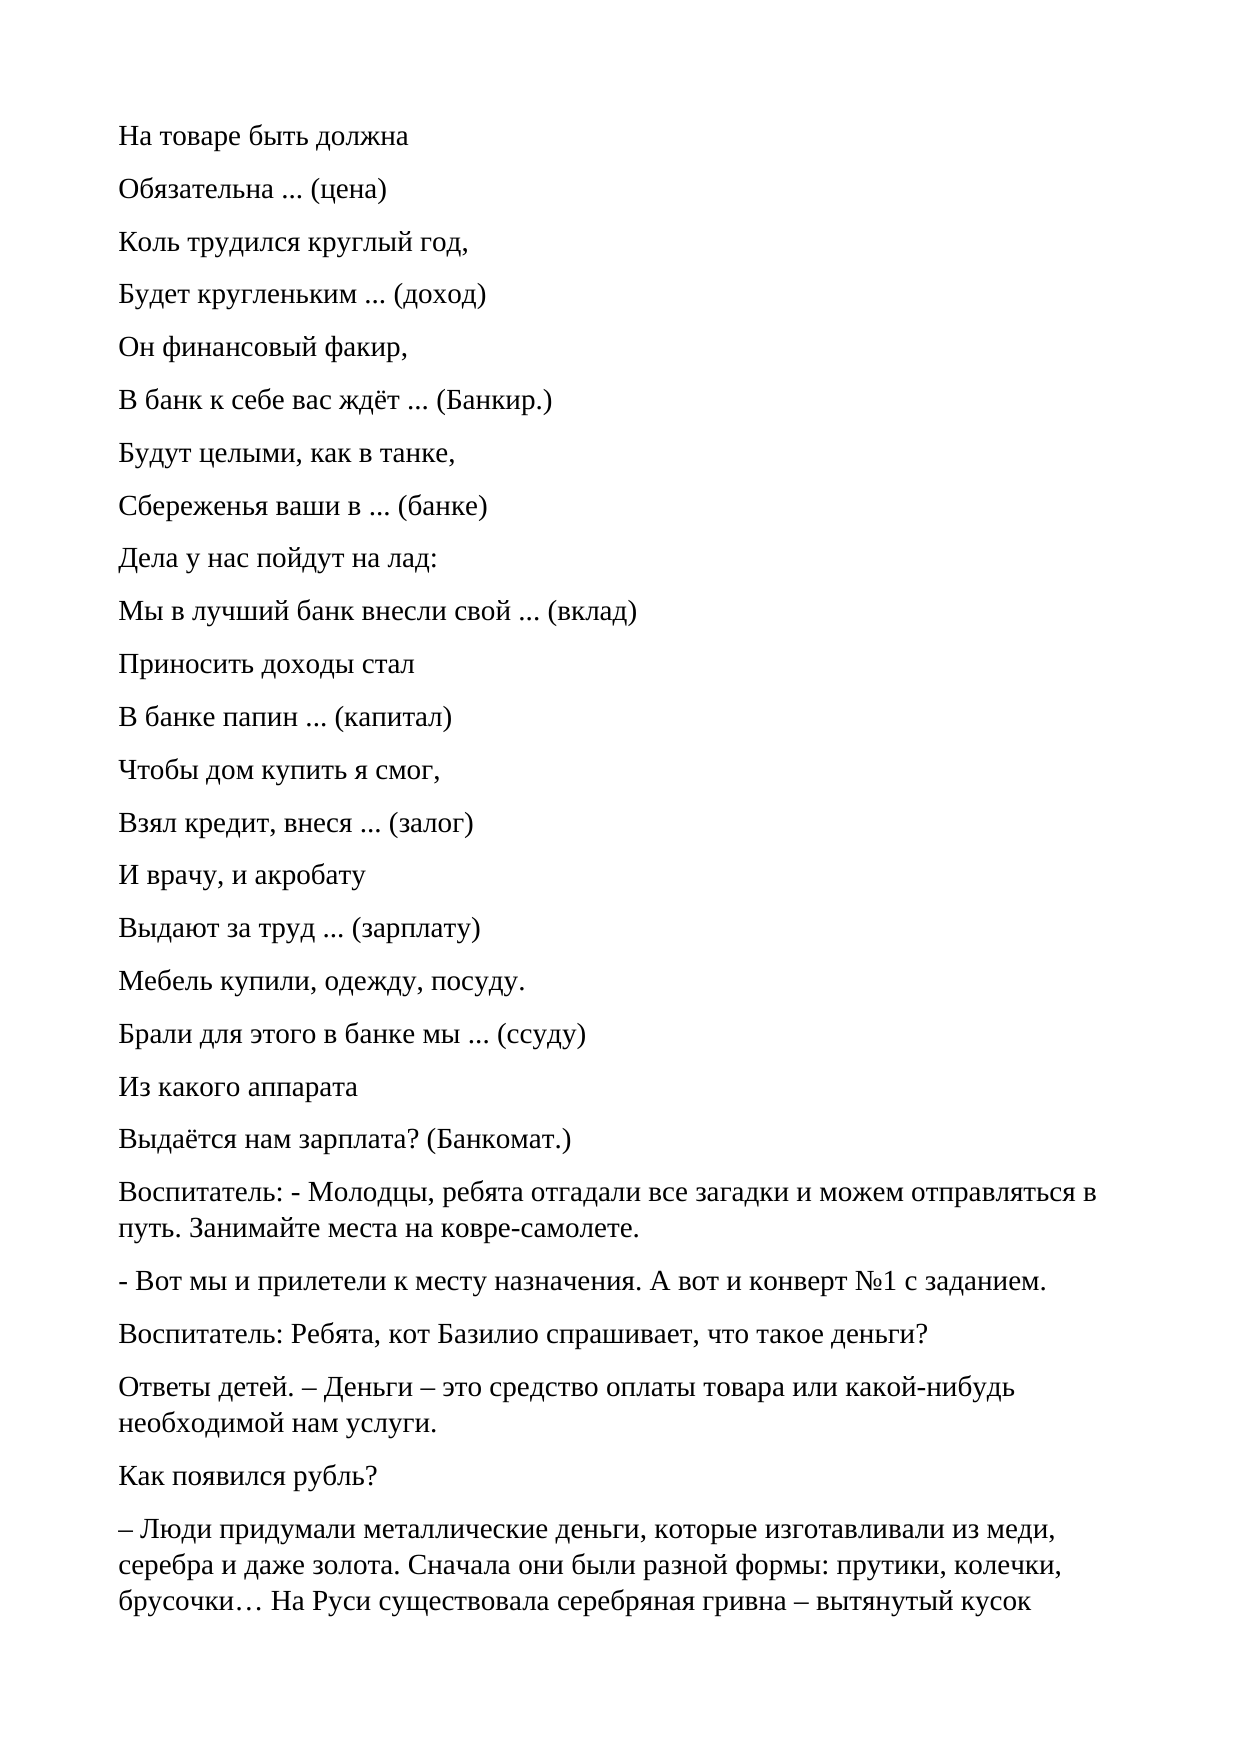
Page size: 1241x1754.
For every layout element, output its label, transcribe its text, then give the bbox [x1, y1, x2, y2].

text Дела у нас пойдут на лад: [118, 541, 1122, 574]
text Обязательна ... (цена) [118, 171, 1122, 204]
text Будут целыми, как в танке, [118, 435, 1122, 468]
text Мы в лучший банк внесли свой ... (вклад) [118, 593, 1122, 627]
text Он финансовый факир, [118, 329, 1122, 363]
text Приносить доходы стал [118, 646, 1122, 680]
text Как появился рубль? [118, 1458, 1122, 1491]
text Воспитатель: - Молодцы, ребята отгадали все загадки и можем отправляться в путь. Занимайте места на ковре-самолете. [118, 1174, 1122, 1244]
text - Вот мы и прилетели к месту назначения. А вот и конверт №1 с заданием. [118, 1263, 1122, 1297]
text На товаре быть должна [118, 118, 1122, 152]
text Взял кредит, внеся ... (залог) [118, 805, 1122, 838]
text Сбереженья ваши в ... (банке) [118, 488, 1122, 521]
text Воспитатель: Ребята, кот Базилио спрашивает, что такое деньги? [118, 1316, 1122, 1350]
text Выдаётся нам зарплата? (Банкомат.) [118, 1122, 1122, 1155]
text В банк к себе вас ждёт ... (Банкир.) [118, 382, 1122, 416]
text Будет кругленьким ... (доход) [118, 277, 1122, 310]
text В банке папин ... (капитал) [118, 699, 1122, 733]
text Коль трудился круглый год, [118, 224, 1122, 257]
text Брали для этого в банке мы ... (ссуду) [118, 1016, 1122, 1049]
text Выдают за труд ... (зарплату) [118, 910, 1122, 944]
text И врачу, и акробату [118, 857, 1122, 891]
text Мебель купили, одежду, посуду. [118, 963, 1122, 997]
text Ответы детей. – Деньги – это средство оплаты товара или какой-нибудь необходимой нам услуги. [118, 1369, 1122, 1439]
text Из какого аппарата [118, 1069, 1122, 1102]
text Чтобы дом купить я смог, [118, 752, 1122, 785]
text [118, 1511, 1122, 1617]
